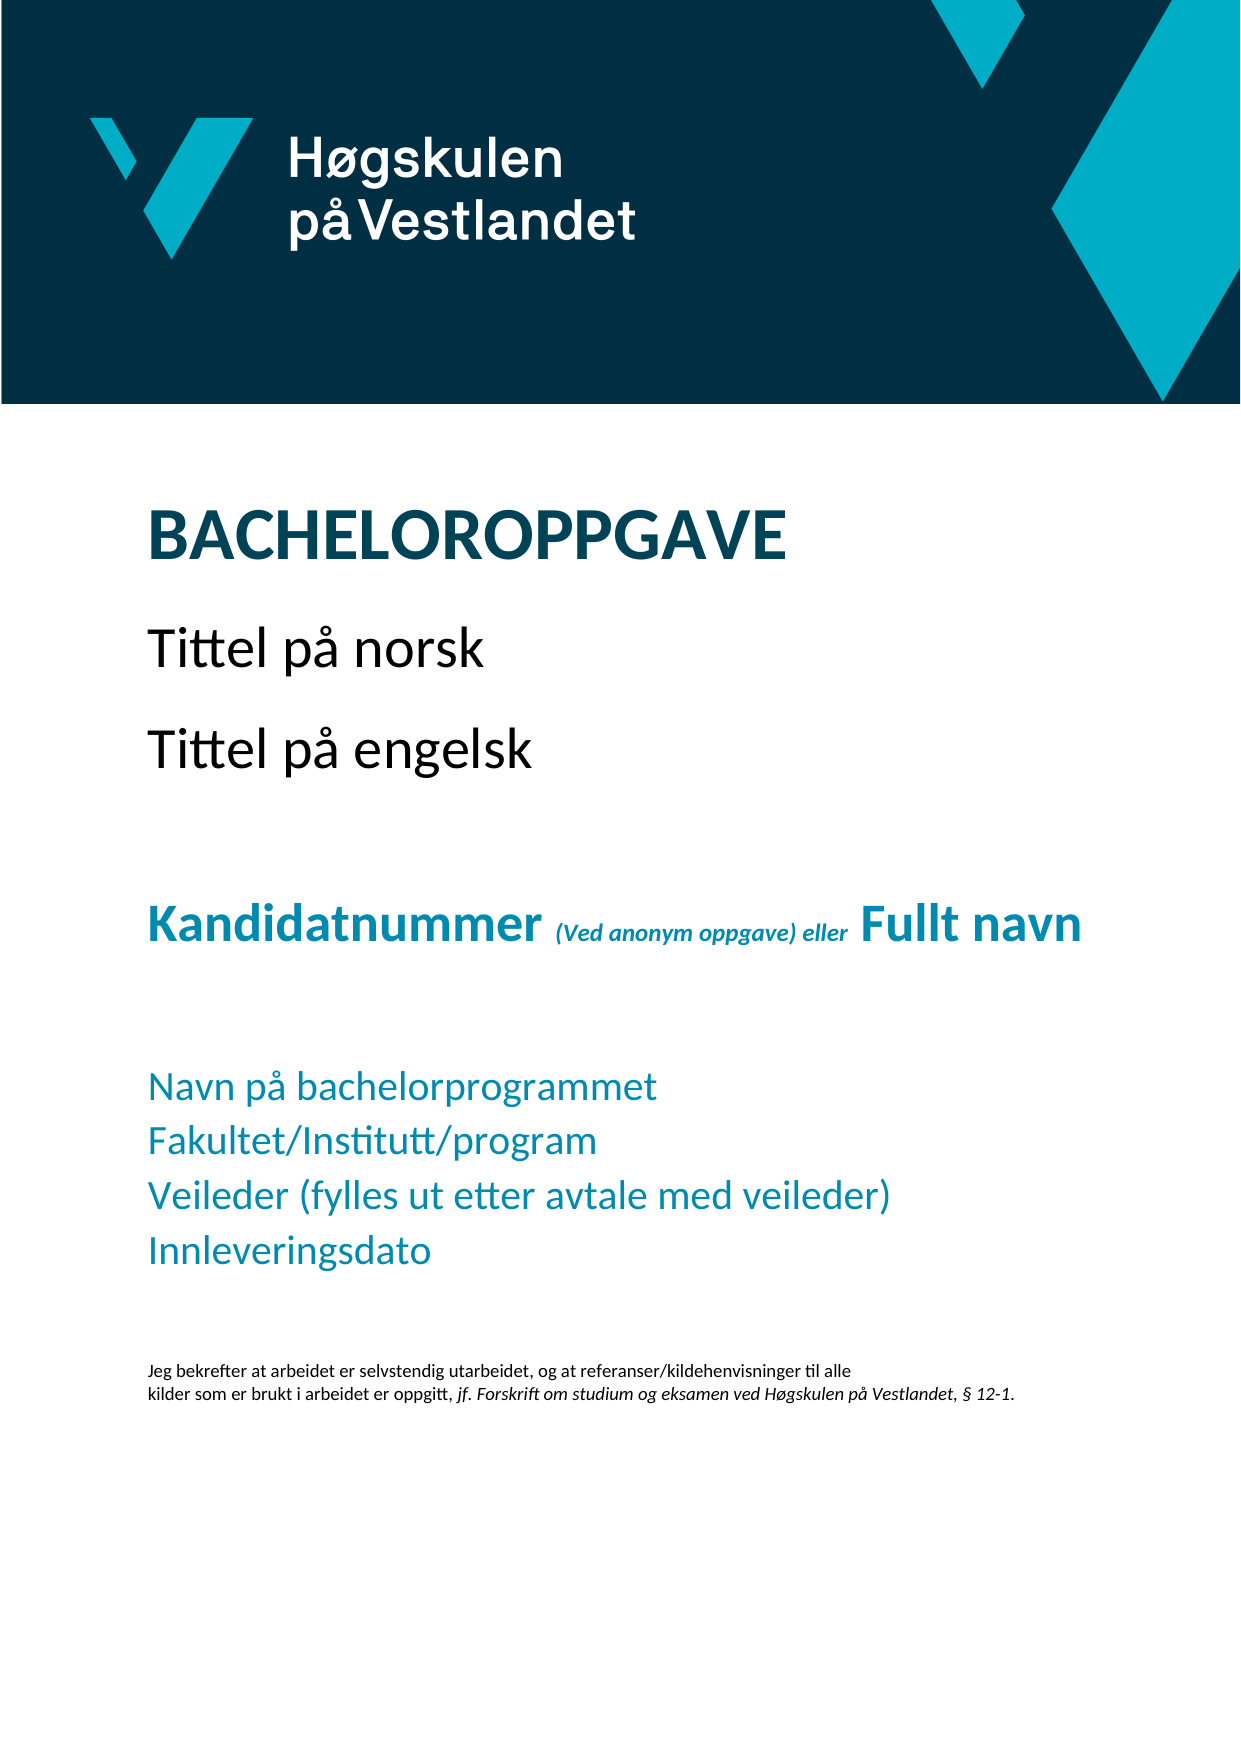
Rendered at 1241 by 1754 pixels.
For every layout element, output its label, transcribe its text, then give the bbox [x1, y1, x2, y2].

text Tittel på engelsk [148, 712, 1140, 783]
picture [452, 203, 469, 239]
picture [323, 211, 351, 239]
picture [92, 119, 135, 177]
picture [395, 148, 418, 177]
picture [145, 119, 251, 257]
text kilder som er brukt i arbeidet er oppgitt, jf. Forskrift om studium og eksamen ved Høgskulen på Vestlandet, § 12-1. [148, 1382, 1093, 1405]
picture [361, 148, 387, 188]
text Tittel på norsk [148, 610, 1140, 682]
picture [489, 211, 516, 239]
picture [426, 137, 450, 176]
picture [618, 203, 635, 239]
picture [1053, 0, 1241, 399]
picture [536, 148, 560, 176]
picture [588, 211, 613, 239]
picture [331, 198, 341, 208]
text Jeg bekrefter at arbeidet er selvstendig utarbeidet, og at referanser/kildehenvisninger til alle [148, 1359, 1093, 1382]
picture [523, 211, 547, 239]
picture [359, 200, 392, 239]
picture [490, 137, 495, 176]
picture [328, 148, 356, 177]
picture [933, 0, 1023, 86]
picture [555, 200, 581, 239]
picture [393, 211, 418, 239]
picture [291, 211, 317, 250]
text Navn på bachelorprogrammet Fakultet/Institutt/program Veileder (fylles ut etter avtale med veileder) Innleveringsdato [148, 1059, 1140, 1275]
text BACHELOROPPGAVE [148, 487, 1093, 578]
picture [424, 211, 448, 239]
picture [456, 149, 480, 177]
picture [502, 148, 528, 177]
picture [291, 137, 320, 176]
picture [477, 200, 482, 239]
text Kandidatnummer (Ved anonym oppgave) eller Fullt navn [148, 889, 1140, 955]
